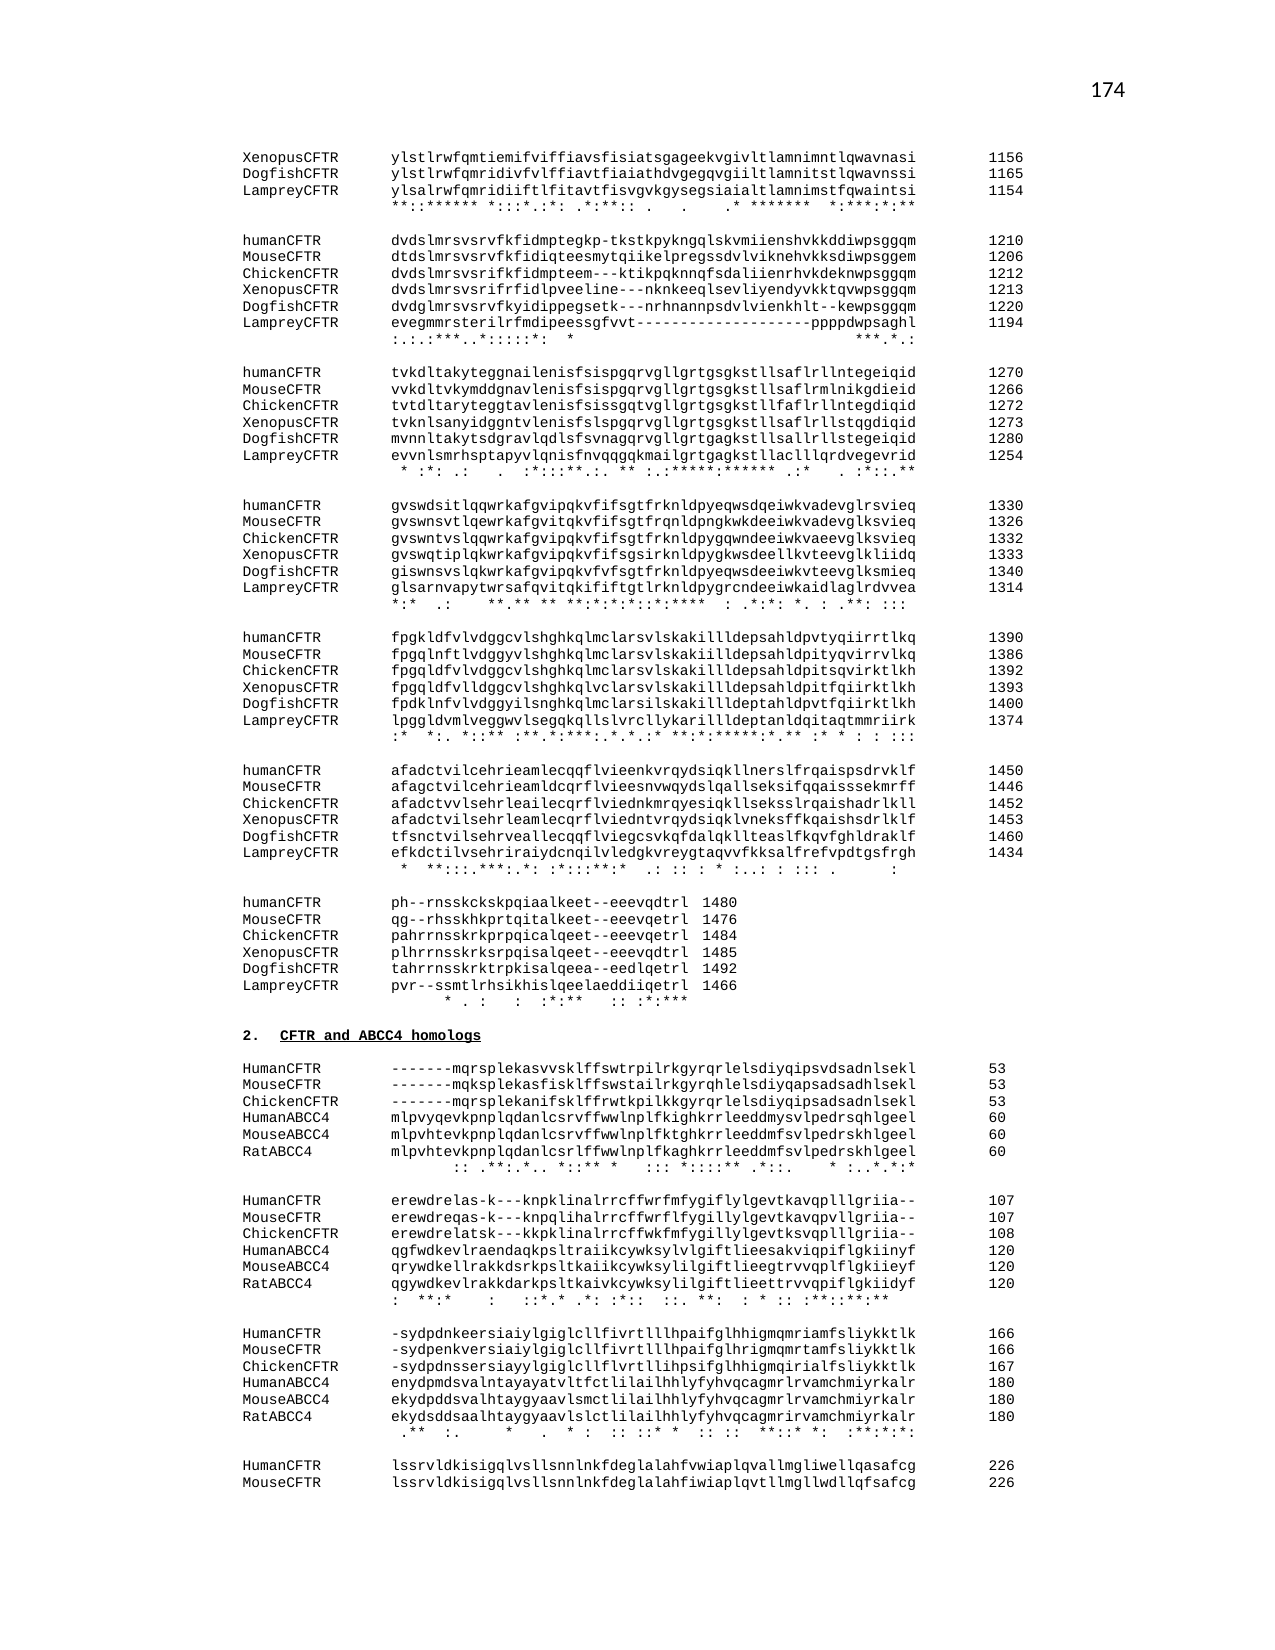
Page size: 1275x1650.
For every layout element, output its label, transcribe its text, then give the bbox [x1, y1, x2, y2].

list CFTR and ABCC4 homologs [242, 1028, 1108, 1044]
text DogfishCFTR tahrrnsskrktrpkisalqeea--eedlqetrl 1492 [242, 962, 1108, 978]
text MouseCFTR qg--rhsskhkprtqitalkeet--eeevqetrl 1476 [242, 912, 1108, 928]
text *:* .: **.** ** **:*:*:*::*:**** : .*:*: *. : .**: ::: [242, 597, 1108, 614]
text DogfishCFTR ylstlrwfqmridivfvlffiavtfiaiathdvgegqvgiiltlamnitstlqwavnssi 1165 [242, 167, 1108, 183]
text ChickenCFTR afadctvvlsehrleailecqrflviednkmrqyesiqkllseksslrqaishadrlkll 1452 [242, 796, 1108, 812]
text MouseCFTR afagctvilcehrieamldcqrflvieesnvwqydslqallseksifqqaisssekmrff 1446 [242, 779, 1108, 796]
text XenopusCFTR dvdslmrsvsrifrfidlpveeline---nknkeeqlsevliyendyvkktqvwpsggqm 1213 [242, 282, 1108, 299]
text LampreyCFTR ylsalrwfqmridiiftlfitavtfisvgvkgysegsiaialtlamnimstfqwaintsi 1154 [242, 183, 1108, 200]
text LampreyCFTR efkdctilvsehriraiydcnqilvledgkvreygtaqvvfkksalfrefvpdtgsfrgh 1434 [242, 846, 1108, 862]
text ChickenCFTR erewdrelatsk---kkpklinalrrcffwkfmfygillylgevtksvqplllgriia-- 108 [242, 1227, 1108, 1243]
text * :*: .: . :*:::**.:. ** :.:*****:****** .:* . :*::.** [242, 465, 1108, 481]
text DogfishCFTR giswnsvslqkwrkafgvipqkvfvfsgtfrknldpyeqwsdeeiwkvteevglksmieq 1340 [242, 564, 1108, 581]
text LampreyCFTR evegmmrsterilrfmdipeessgfvvt--------------------ppppdwpsaghl 1194 [242, 316, 1108, 332]
text XenopusCFTR afadctvilsehrleamlecqrflviedntvrqydsiqklvneksffkqaishsdrlklf 1453 [242, 812, 1108, 829]
text HumanCFTR lssrvldkisigqlvsllsnnlnkfdeglalahfvwiaplqvallmgliwellqasafcg 226 [242, 1458, 1108, 1475]
text : **:* : ::*.* .*: :*:: ::. **: : * :: :**::**:** [242, 1293, 1108, 1309]
text * . : : :*:** :: :*:*** [242, 995, 1108, 1011]
text DogfishCFTR fpdklnfvlvdggyilsnghkqlmclarsilskakillldeptahldpvtfqiirktlkh 1400 [242, 697, 1108, 713]
text DogfishCFTR mvnnltakytsdgravlqdlsfsvnagqrvgllgrtgagkstllsallrllstegeiqid 1280 [242, 432, 1108, 448]
text HumanABCC4 qgfwdkevlraendaqkpsltraiikcywksylvlgiftlieesakviqpiflgkiinyf 120 [242, 1243, 1108, 1260]
text XenopusCFTR fpgqldfvlldggcvlshghkqlvclarsvlskakillldepsahldpitfqiirktlkh 1393 [242, 680, 1108, 697]
text XenopusCFTR gvswqtiplqkwrkafgvipqkvfifsgsirknldpygkwsdeellkvteevglkliidq 1333 [242, 547, 1108, 564]
text humanCFTR afadctvilcehrieamlecqqflvieenkvrqydsiqkllnerslfrqaispsdrvklf 1450 [242, 763, 1108, 779]
text ChickenCFTR fpgqldfvlvdggcvlshghkqlmclarsvlskakillldepsahldpitsqvirktlkh 1392 [242, 663, 1108, 680]
text humanCFTR gvswdsitlqqwrkafgvipqkvfifsgtfrknldpyeqwsdqeiwkvadevglrsvieq 1330 [242, 498, 1108, 514]
text ChickenCFTR pahrrnsskrkprpqicalqeet--eeevqetrl 1484 [242, 928, 1108, 945]
text HumanABCC4 mlpvyqevkpnplqdanlcsrvffwwlnplfkighkrrleeddmysvlpedrsqhlgeel 60 [242, 1111, 1108, 1127]
text ChickenCFTR -sydpdnssersiayylgiglcllflvrtllihpsifglhhigmqirialfsliykktlk 167 [242, 1359, 1108, 1376]
text DogfishCFTR dvdglmrsvsrvfkyidippegsetk---nrhnannpsdvlvienkhlt--kewpsggqm 1220 [242, 299, 1108, 316]
text MouseCFTR gvswnsvtlqewrkafgvitqkvfifsgtfrqnldpngkwkdeeiwkvadevglksvieq 1326 [242, 514, 1108, 531]
text MouseCFTR fpgqlnftlvdggyvlshghkqlmclarsvlskakiilldepsahldpityqvirrvlkq 1386 [242, 647, 1108, 663]
text LampreyCFTR evvnlsmrhsptapyvlqnisfnvqqgqkmailgrtgagkstllaclllqrdvegevrid 1254 [242, 448, 1108, 465]
text * **:::.***:.*: :*:::**:* .: :: : * :..: : ::: . : [242, 862, 1108, 879]
text LampreyCFTR pvr--ssmtlrhsikhislqeelaeddiiqetrl 1466 [242, 978, 1108, 995]
text MouseCFTR -sydpenkversiaiylgiglcllfivrtlllhpaifglhrigmqmrtamfsliykktlk 166 [242, 1342, 1108, 1359]
text MouseCFTR lssrvldkisigqlvsllsnnlnkfdeglalahfiwiaplqvtllmgllwdllqfsafcg 226 [242, 1475, 1108, 1492]
text LampreyCFTR lpggldvmlveggwvlsegqkqllslvrcllykarillldeptanldqitaqtmmriirk 1374 [242, 713, 1108, 730]
text HumanCFTR -------mqrsplekasvvsklffswtrpilrkgyrqrlelsdiyqipsvdsadnlsekl 53 [242, 1061, 1108, 1077]
text :: .**:.*.. *::** * ::: *::::** .*::. * :..*.*:* [242, 1160, 1108, 1177]
text **::****** *:::*.:*: .*:**:: . . .* ******* *:***:*:** [242, 200, 1108, 216]
text humanCFTR ph--rnsskckskpqiaalkeet--eeevqdtrl 1480 [242, 895, 1108, 912]
text ChickenCFTR gvswntvslqqwrkafgvipqkvfifsgtfrknldpygqwndeeiwkvaeevglksvieq 1332 [242, 531, 1108, 547]
text MouseABCC4 ekydpddsvalhtaygyaavlsmctlilailhhlyfyhvqcagmrlrvamchmiyrkalr 180 [242, 1392, 1108, 1409]
text MouseABCC4 mlpvhtevkpnplqdanlcsrvffwwlnplfktghkrrleeddmfsvlpedrskhlgeel 60 [242, 1127, 1108, 1144]
text XenopusCFTR ylstlrwfqmtiemifviffiavsfisiatsgageekvgivltlamnimntlqwavnasi 1156 [242, 150, 1108, 167]
text LampreyCFTR glsarnvapytwrsafqvitqkififtgtlrknldpygrcndeeiwkaidlaglrdvvea 1314 [242, 581, 1108, 597]
text MouseCFTR dtdslmrsvsrvfkfidiqteesmytqiikelpregssdvlviknehvkksdiwpsggem 1206 [242, 249, 1108, 266]
text MouseCFTR -------mqksplekasfisklffswstailrkgyrqhlelsdiyqapsadsadhlsekl 53 [242, 1077, 1108, 1094]
text ChickenCFTR dvdslmrsvsrifkfidmpteem---ktikpqknnqfsdaliienrhvkdeknwpsggqm 1212 [242, 266, 1108, 282]
text HumanABCC4 enydpmdsvalntayayatvltfctlilailhhlyfyhvqcagmrlrvamchmiyrkalr 180 [242, 1376, 1108, 1392]
text MouseCFTR erewdreqas-k---knpqlihalrrcffwrflfygillylgevtkavqpvllgriia-- 107 [242, 1210, 1108, 1227]
text RatABCC4 mlpvhtevkpnplqdanlcsrlffwwlnplfkaghkrrleeddmfsvlpedrskhlgeel 60 [242, 1144, 1108, 1160]
text MouseCFTR vvkdltvkymddgnavlenisfsispgqrvgllgrtgsgkstllsaflrmlnikgdieid 1266 [242, 382, 1108, 398]
text ChickenCFTR -------mqrsplekanifsklffrwtkpilkkgyrqrlelsdiyqipsadsadnlsekl 53 [242, 1094, 1108, 1111]
text HumanCFTR erewdrelas-k---knpklinalrrcffwrfmfygiflylgevtkavqplllgriia-- 107 [242, 1193, 1108, 1210]
text :* *:. *::** :**.*:***:.*.*.:* **:*:*****:*.** :* * : : ::: [242, 730, 1108, 746]
text HumanCFTR -sydpdnkeersiaiylgiglcllfivrtlllhpaifglhhigmqmriamfsliykktlk 166 [242, 1326, 1108, 1342]
text XenopusCFTR plhrrnsskrksrpqisalqeet--eeevqdtrl 1485 [242, 945, 1108, 962]
text humanCFTR dvdslmrsvsrvfkfidmptegkp-tkstkpykngqlskvmiienshvkkddiwpsggqm 1210 [242, 233, 1108, 249]
text RatABCC4 qgywdkevlrakkdarkpsltkaivkcywksylilgiftlieettrvvqpiflgkiidyf 120 [242, 1276, 1108, 1293]
text XenopusCFTR tvknlsanyidggntvlenisfslspgqrvgllgrtgsgkstllsaflrllstqgdiqid 1273 [242, 415, 1108, 432]
text .** :. * . * : :: ::* * :: :: **::* *: :**:*:*: [242, 1425, 1108, 1442]
text DogfishCFTR tfsnctvilsehrveallecqqflviegcsvkqfdalqkllteaslfkqvfghldraklf 1460 [242, 829, 1108, 846]
text RatABCC4 ekydsddsaalhtaygyaavlslctlilailhhlyfyhvqcagmrirvamchmiyrkalr 180 [242, 1409, 1108, 1425]
text humanCFTR fpgkldfvlvdggcvlshghkqlmclarsvlskakillldepsahldpvtyqiirrtlkq 1390 [242, 630, 1108, 647]
text humanCFTR tvkdltakyteggnailenisfsispgqrvgllgrtgsgkstllsaflrllntegeiqid 1270 [242, 365, 1108, 382]
text MouseABCC4 qrywdkellrakkdsrkpsltkaiikcywksylilgiftlieegtrvvqplflgkiieyf 120 [242, 1260, 1108, 1276]
text :.:.:***..*:::::*: * ***.*.: [242, 332, 1108, 349]
text ChickenCFTR tvtdltaryteggtavlenisfsissgqtvgllgrtgsgkstllfaflrllntegdiqid 1272 [242, 398, 1108, 415]
